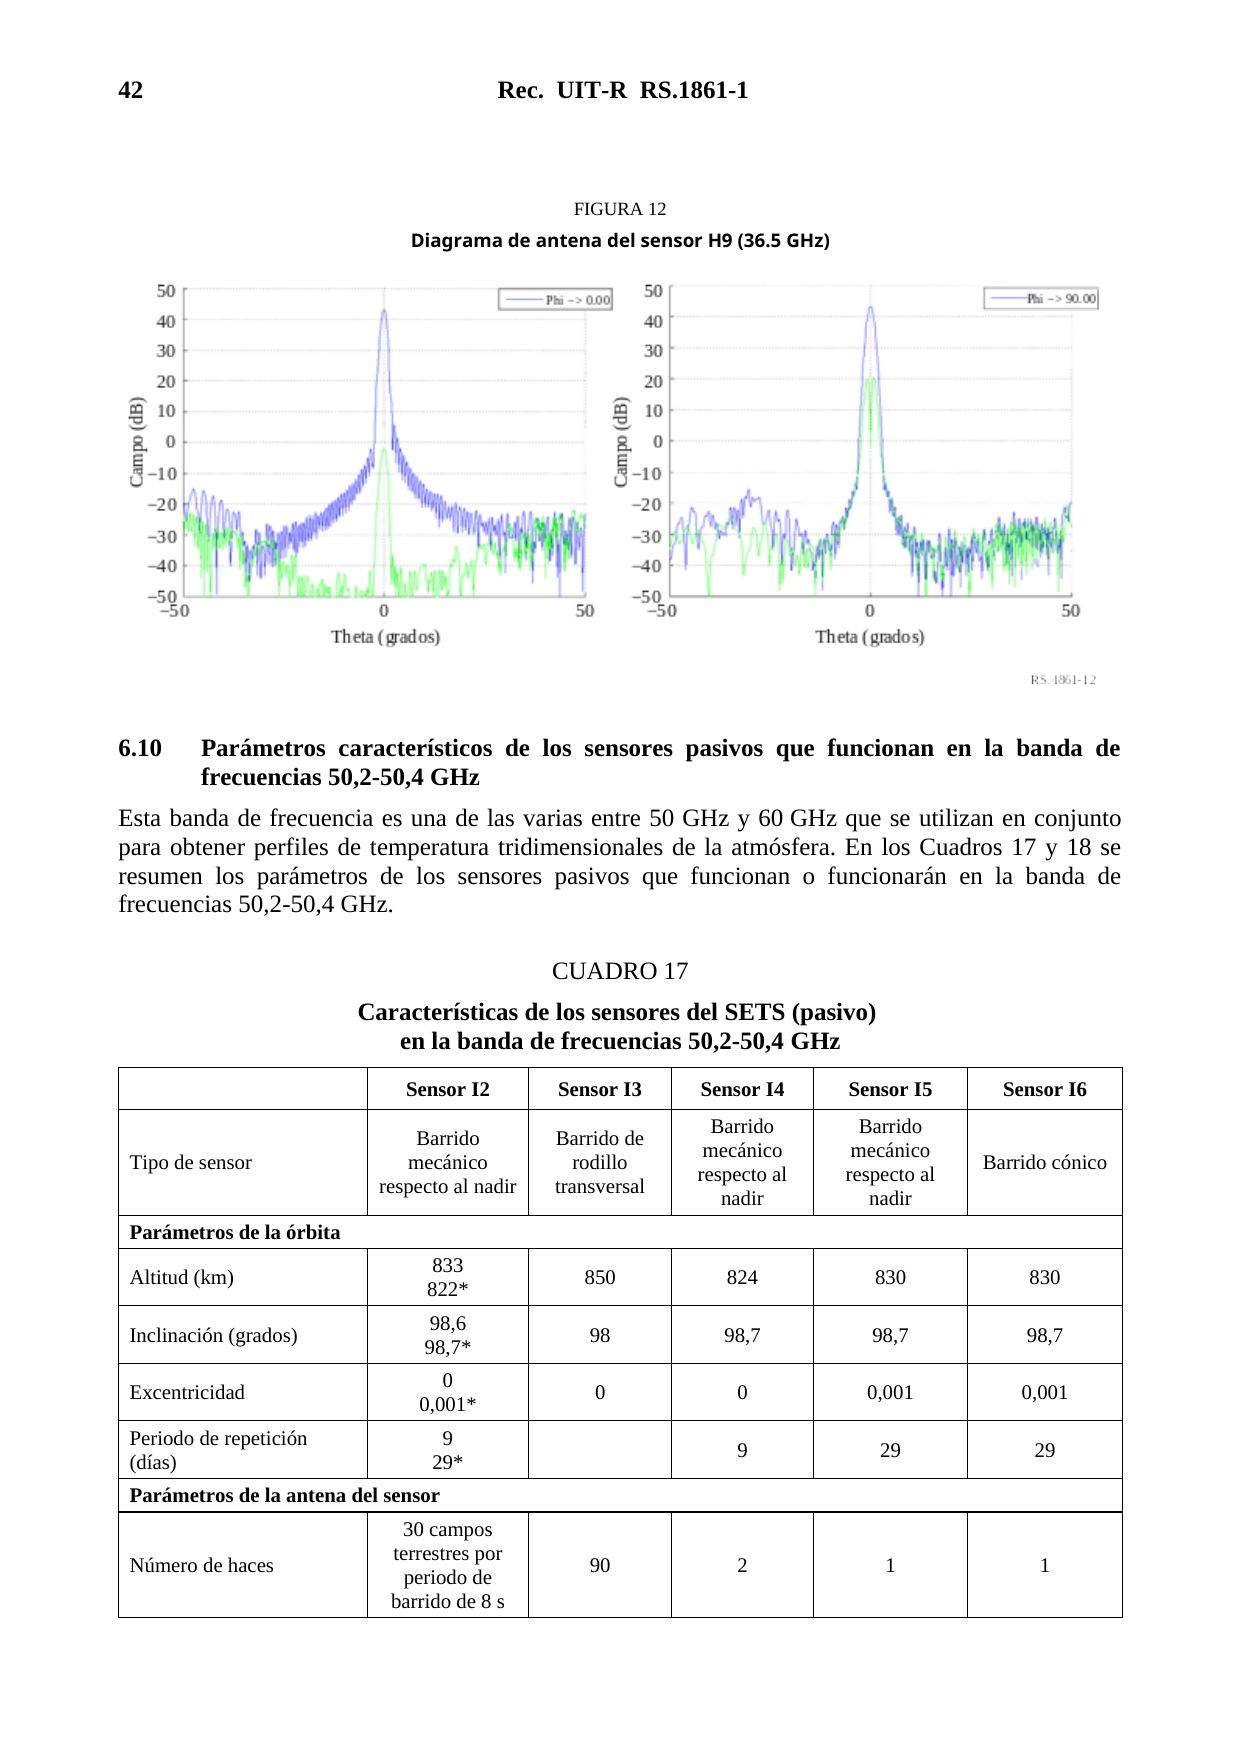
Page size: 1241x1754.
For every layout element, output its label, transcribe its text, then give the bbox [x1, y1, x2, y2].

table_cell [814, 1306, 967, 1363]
title Diagrama de antena del sensor H9 (36.5 GHz) [118, 228, 1122, 253]
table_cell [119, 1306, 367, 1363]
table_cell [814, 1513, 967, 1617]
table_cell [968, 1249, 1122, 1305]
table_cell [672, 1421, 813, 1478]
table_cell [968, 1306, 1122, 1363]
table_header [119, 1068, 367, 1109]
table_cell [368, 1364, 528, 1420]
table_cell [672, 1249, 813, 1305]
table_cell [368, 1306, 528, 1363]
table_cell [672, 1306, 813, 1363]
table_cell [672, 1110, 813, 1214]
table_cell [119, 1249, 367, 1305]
text FIGURa 12 [118, 198, 1122, 219]
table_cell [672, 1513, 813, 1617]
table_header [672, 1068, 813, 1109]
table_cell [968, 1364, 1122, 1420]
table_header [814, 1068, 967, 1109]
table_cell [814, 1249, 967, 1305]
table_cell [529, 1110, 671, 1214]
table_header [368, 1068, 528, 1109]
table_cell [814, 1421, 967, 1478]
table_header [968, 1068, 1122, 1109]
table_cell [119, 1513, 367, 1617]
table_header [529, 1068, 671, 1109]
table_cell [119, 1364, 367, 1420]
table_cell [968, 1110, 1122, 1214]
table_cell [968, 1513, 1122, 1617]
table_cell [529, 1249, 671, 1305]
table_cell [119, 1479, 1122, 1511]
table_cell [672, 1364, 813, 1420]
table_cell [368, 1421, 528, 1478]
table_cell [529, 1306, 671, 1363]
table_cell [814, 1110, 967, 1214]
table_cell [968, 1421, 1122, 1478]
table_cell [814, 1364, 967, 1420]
text Esta banda de frecuencia es una de las varias entre 50 GHz y 60 GHz que se utilizan en conjunto para obtener perfiles de temperatura tridimensionales de la atmósfera. En los Cuadros 17 y 18 se resumen los parámetros de los sensores pasivos que funcionan o funcionarán en la banda de frecuencias 50,2-50,4 GHz. [118, 803, 1122, 918]
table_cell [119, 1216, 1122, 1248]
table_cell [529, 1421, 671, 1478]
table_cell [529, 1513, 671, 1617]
title Características de los sensores del SETS (pasivo) en la banda de frecuencias 50,2-50,4 GHz [118, 997, 1122, 1054]
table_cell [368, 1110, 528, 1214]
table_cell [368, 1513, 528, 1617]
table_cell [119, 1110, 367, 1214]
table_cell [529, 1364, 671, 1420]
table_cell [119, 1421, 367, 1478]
subtitle 6.10 Parámetros característicos de los sensores pasivos que funcionan en la banda de frecuencias 50,2-50,4 GHz [118, 733, 1122, 791]
text CUADRO 17 [118, 956, 1122, 984]
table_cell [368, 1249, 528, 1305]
